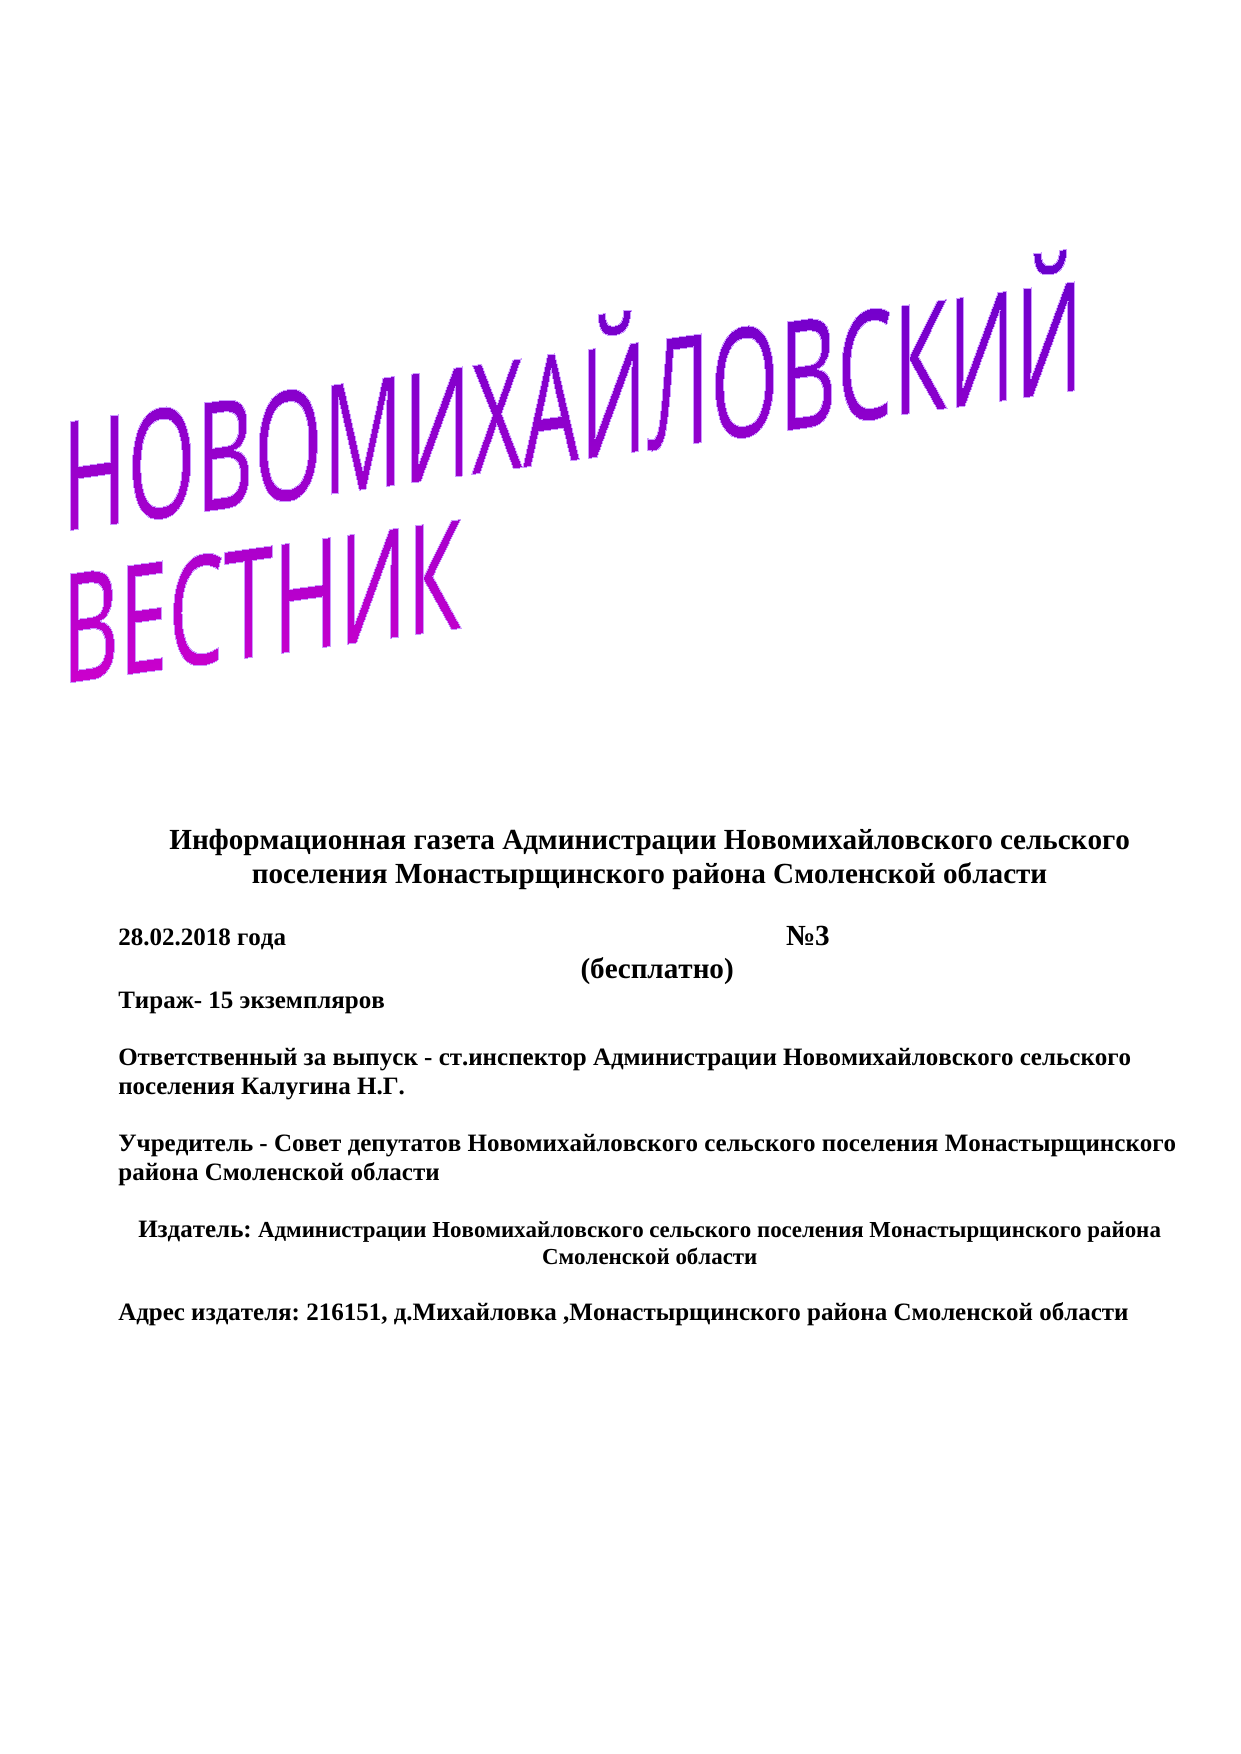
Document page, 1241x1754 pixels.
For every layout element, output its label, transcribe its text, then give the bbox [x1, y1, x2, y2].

text Ответственный за выпуск - ст.инспектор Администрации Новомихайловского сельского поселения Калугина Н.Г. [118, 1042, 1181, 1100]
text Учредитель - Совет депутатов Новомихайловского сельского поселения Монастырщинского района Смоленской области [118, 1128, 1181, 1186]
text 28.02.2018 года №3 [118, 918, 1181, 951]
text Информационная газета Администрации Новомихайловского сельского поселения Монастырщинского района Смоленской области [118, 822, 1181, 889]
text Адрес издателя: 216151, д.Михайловка ,Монастырщинского района Смоленской области [118, 1297, 1181, 1326]
text (бесплатно) [118, 951, 1181, 985]
text Тираж- 15 экземпляров [118, 985, 1181, 1013]
text Издатель: Администрации Новомихайловского сельского поселения Монастырщинского района Смоленской области [118, 1214, 1181, 1269]
